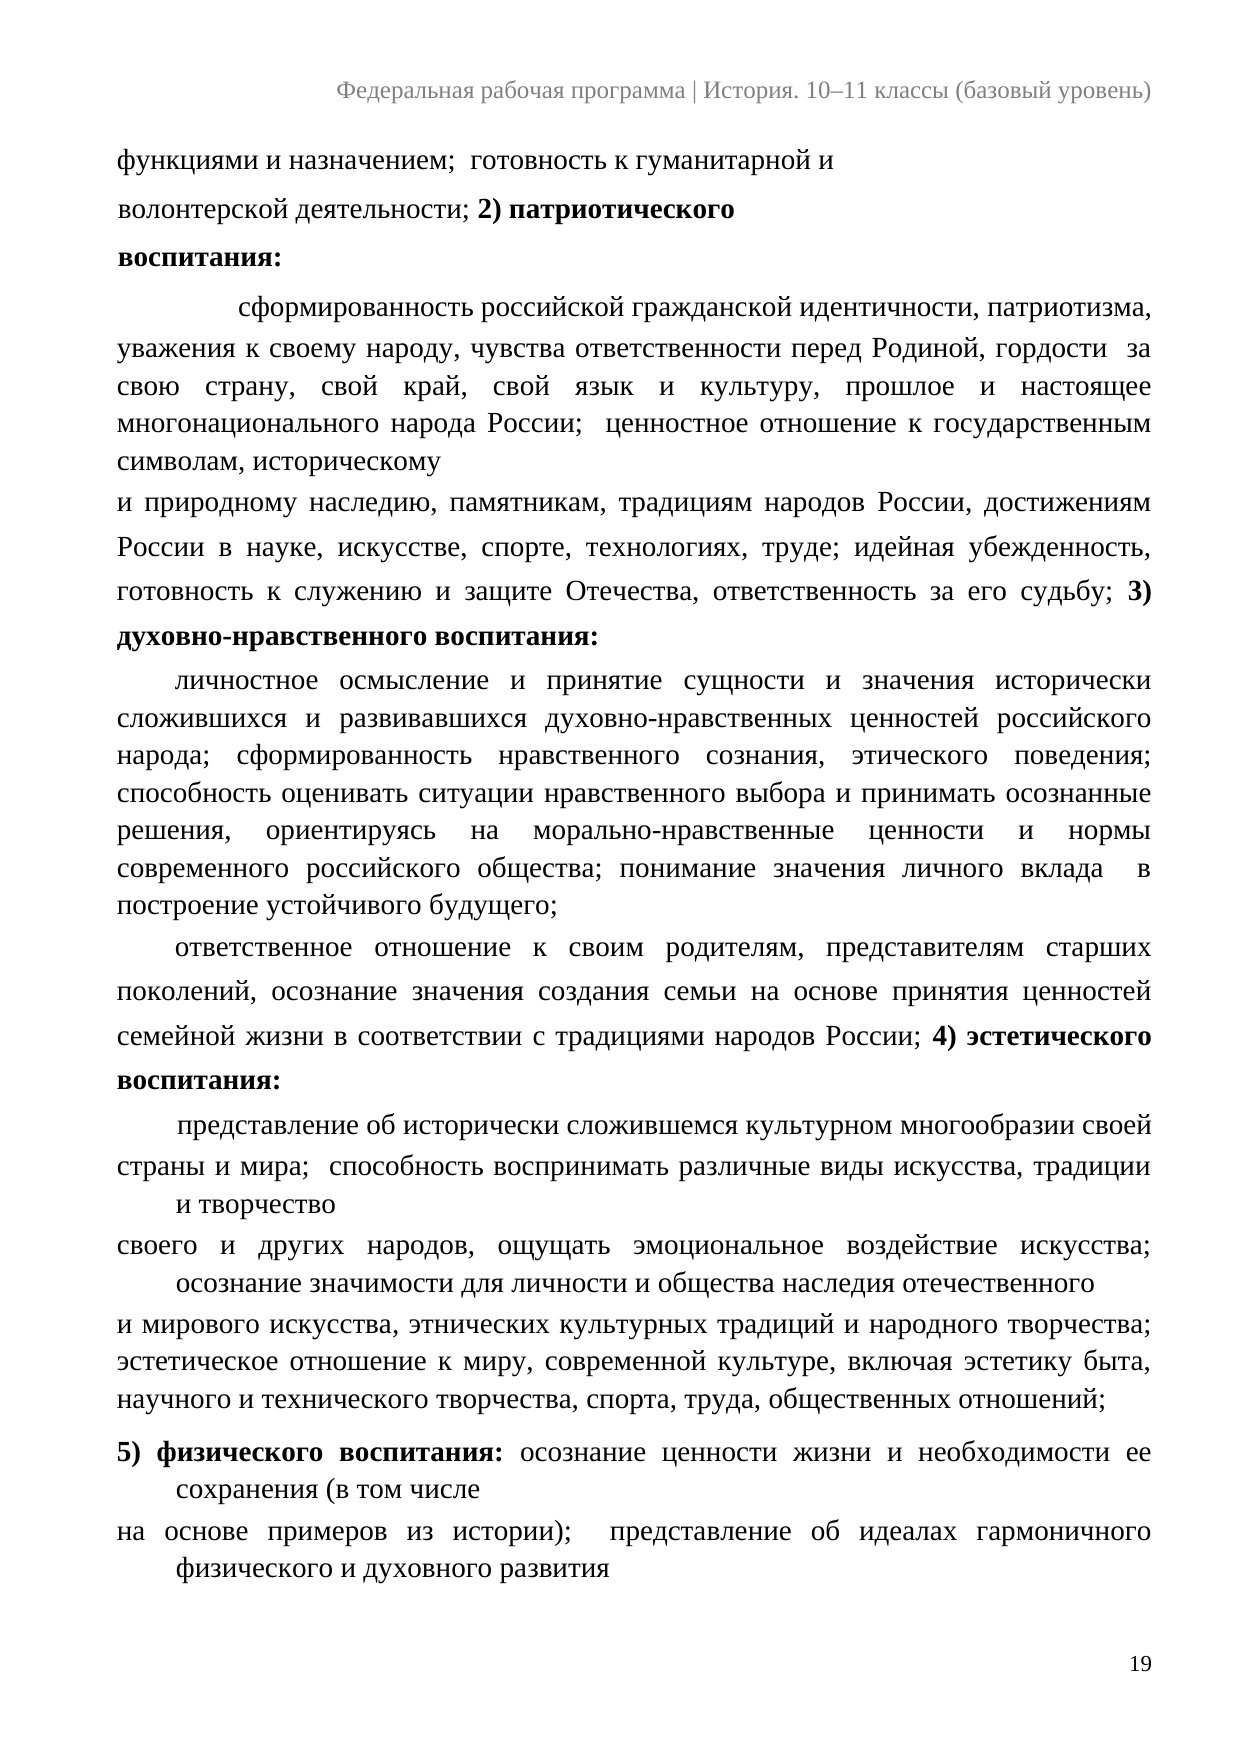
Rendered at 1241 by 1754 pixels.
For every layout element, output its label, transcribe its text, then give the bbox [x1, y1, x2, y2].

text ответственное отношение к своим родителям, представителям старших поколений, осознание значения создания семьи на основе принятия ценностей семейной жизни в соответствии с традициями народов России; 4) эстетического воспитания: [117, 929, 1152, 1096]
text личностное осмысление и принятие сущности и значения исторически сложившихся и развивавшихся духовно-нравственных ценностей российского народа; сформированность нравственного сознания, этического поведения; способность оценивать ситуации нравственного выбора и принимать осознанные решения, ориентируясь на морально-нравственные ценности и нормы современного российского общества; понимание значения личного вклада в построение устойчивого будущего; [117, 662, 1152, 921]
text 5) физического воспитания: осознание ценности жизни и необходимости ее сохранения (в том числе [117, 1434, 1152, 1505]
text сформированность российской гражданской идентичности, патриотизма, [105, 289, 1152, 323]
text своего и других народов, ощущать эмоциональное воздействие искусства; осознание значимости для личности и общества наследия отечественного [117, 1227, 1152, 1298]
text и природному наследию, памятникам, традициям народов России, достижениям России в науке, искусстве, спорте, технологиях, труде; идейная убежденность, готовность к служению и защите Отечества, ответственность за его судьбу; 3) духовно-нравственного воспитания: [117, 484, 1152, 651]
text и мирового искусства, этнических культурных традиций и народного творчества; эстетическое отношение к миру, современной культуре, включая эстетику быта, научного и технического творчества, спорта, труда, общественных отношений; [117, 1306, 1152, 1414]
text представление об исторически сложившемся культурном многообразии своей [105, 1107, 1152, 1141]
text на основе примеров из истории); представление об идеалах гармоничного физического и духовного развития [117, 1513, 1152, 1584]
text функциями и назначением; готовность к гуманитарной и волонтерской деятельности; 2) патриотического воспитания: [117, 142, 900, 273]
text уважения к своему народу, чувства ответственности перед Родиной, гордости за свою страну, свой край, свой язык и культуру, прошлое и настоящее многонационального народа России; ценностное отношение к государственным символам, историческому [117, 330, 1152, 476]
text страны и мира; способность воспринимать различные виды искусства, традиции и творчество [117, 1148, 1152, 1219]
